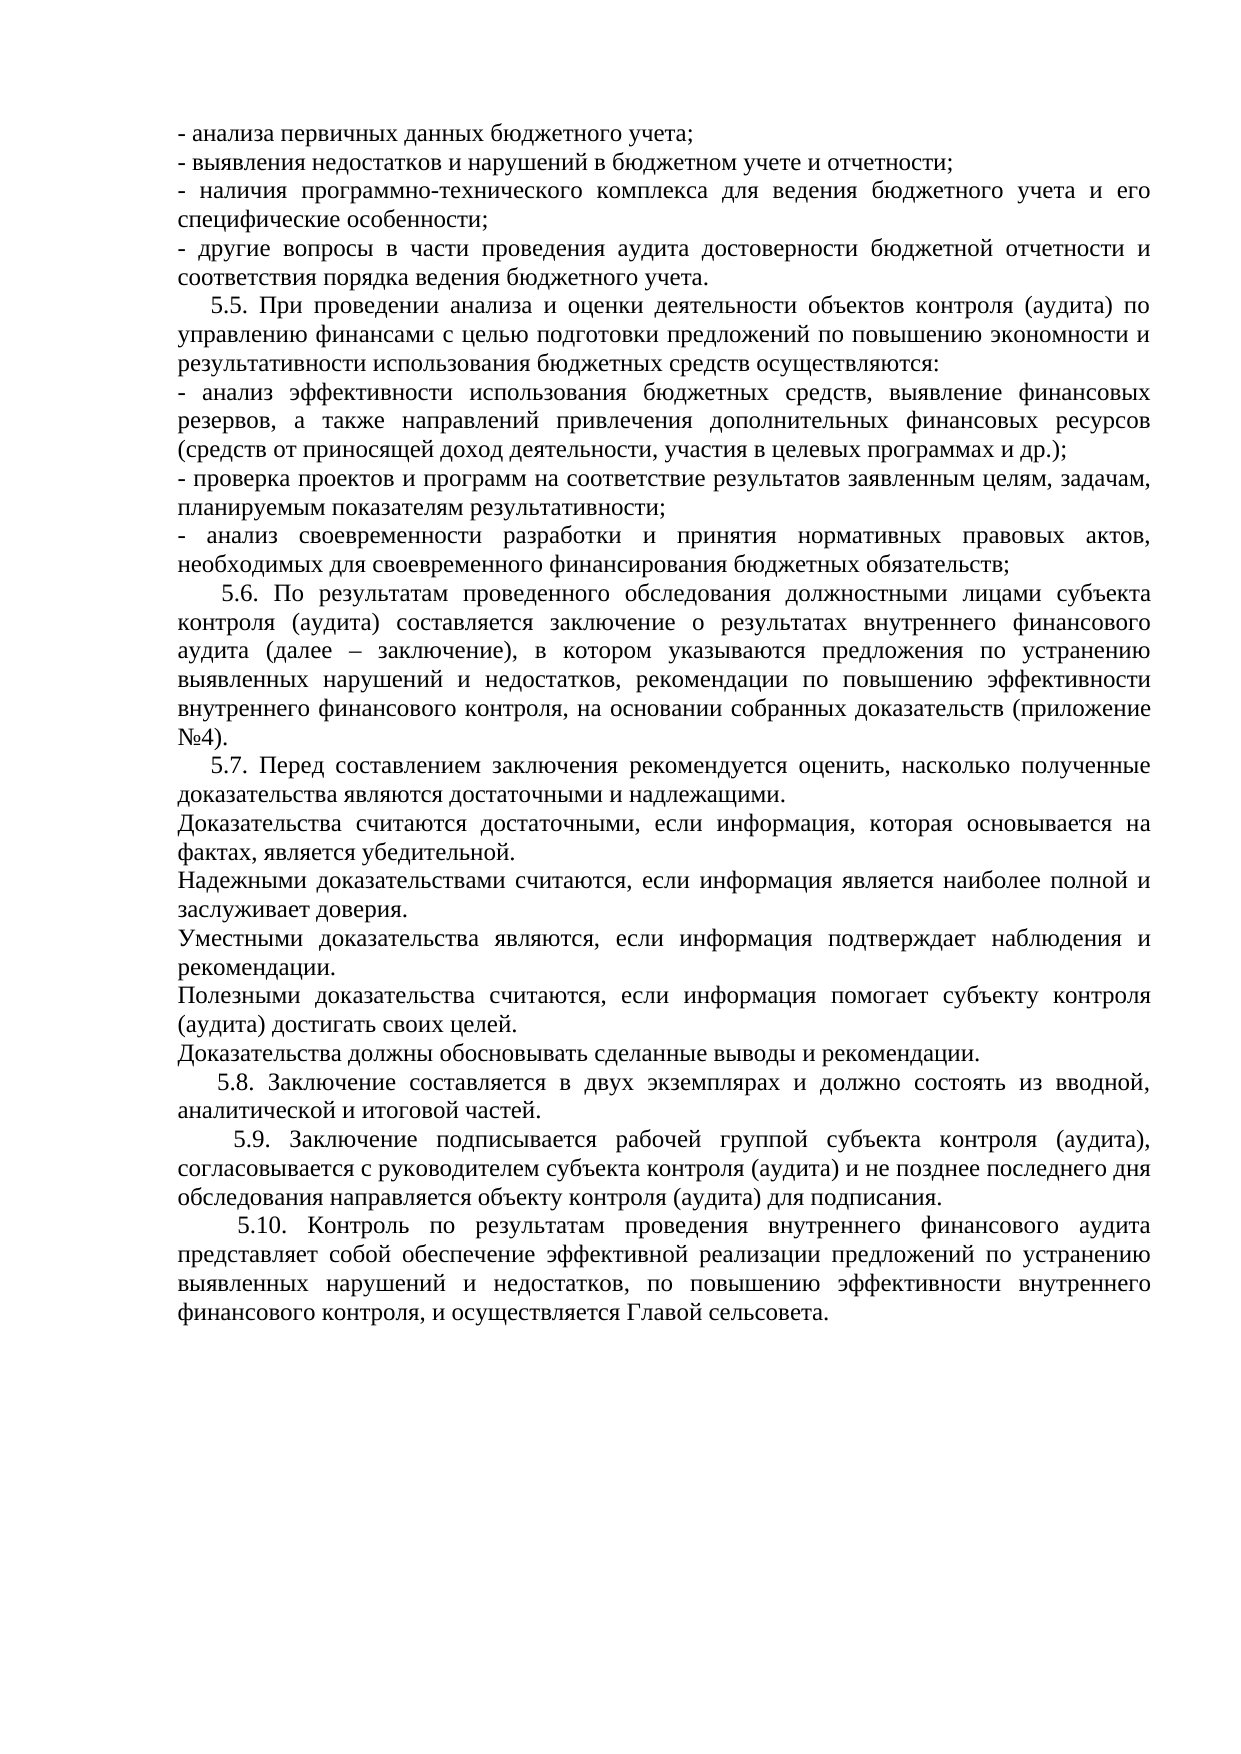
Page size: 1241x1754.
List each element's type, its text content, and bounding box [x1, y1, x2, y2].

text Надежными доказательствами считаются, если информация является наиболее полной и заслуживает доверия. [177, 866, 1152, 923]
text - анализ своевременности разработки и принятия нормативных правовых актов, необходимых для своевременного финансирования бюджетных обязательств; [177, 521, 1152, 578]
text - анализа первичных данных бюджетного учета; [177, 118, 1152, 147]
text - выявления недостатков и нарушений в бюджетном учете и отчетности; [177, 147, 1152, 176]
text 5.6. По результатам проведенного обследования должностными лицами субъекта контроля (аудита) составляется заключение о результатах внутреннего финансового аудита (далее – заключение), в котором указываются предложения по устранению выявленных нарушений и недостатков, рекомендации по повышению эффективности внутреннего финансового контроля, на основании собранных доказательств (приложение №4). [177, 578, 1152, 751]
text 5.5. При проведении анализа и оценки деятельности объектов контроля (аудита) по управлению финансами с целью подготовки предложений по повышению экономности и результативности использования бюджетных средств осуществляются: [177, 291, 1152, 377]
text Доказательства считаются достаточными, если информация, которая основывается на фактах, является убедительной. [177, 808, 1152, 866]
text - другие вопросы в части проведения аудита достоверности бюджетной отчетности и соответствия порядка ведения бюджетного учета. [177, 233, 1152, 291]
text 5.8. Заключение составляется в двух экземплярах и должно состоять из вводной, аналитической и итоговой частей. [177, 1067, 1152, 1124]
text Доказательства должны обосновывать сделанные выводы и рекомендации. [177, 1038, 1152, 1067]
text Полезными доказательства считаются, если информация помогает субъекту контроля (аудита) достигать своих целей. [177, 981, 1152, 1038]
text - проверка проектов и программ на соответствие результатов заявленным целям, задачам, планируемым показателям результативности; [177, 463, 1152, 521]
text Уместными доказательства являются, если информация подтверждает наблюдения и рекомендации. [177, 923, 1152, 981]
text - наличия программно-технического комплекса для ведения бюджетного учета и его специфические особенности; [177, 176, 1152, 233]
text - анализ эффективности использования бюджетных средств, выявление финансовых резервов, а также направлений привлечения дополнительных финансовых ресурсов (средств от приносящей доход деятельности, участия в целевых программах и др.); [177, 377, 1152, 463]
text 5.9. Заключение подписывается рабочей группой субъекта контроля (аудита), согласовывается с руководителем субъекта контроля (аудита) и не позднее последнего дня обследования направляется объекту контроля (аудита) для подписания. [177, 1124, 1152, 1211]
text 5.7. Перед составлением заключения рекомендуется оценить, насколько полученные доказательства являются достаточными и надлежащими. [177, 751, 1152, 808]
text 5.10. Контроль по результатам проведения внутреннего финансового аудита представляет собой обеспечение эффективной реализации предложений по устранению выявленных нарушений и недостатков, по повышению эффективности внутреннего финансового контроля, и осуществляется Главой сельсовета. [177, 1211, 1152, 1326]
